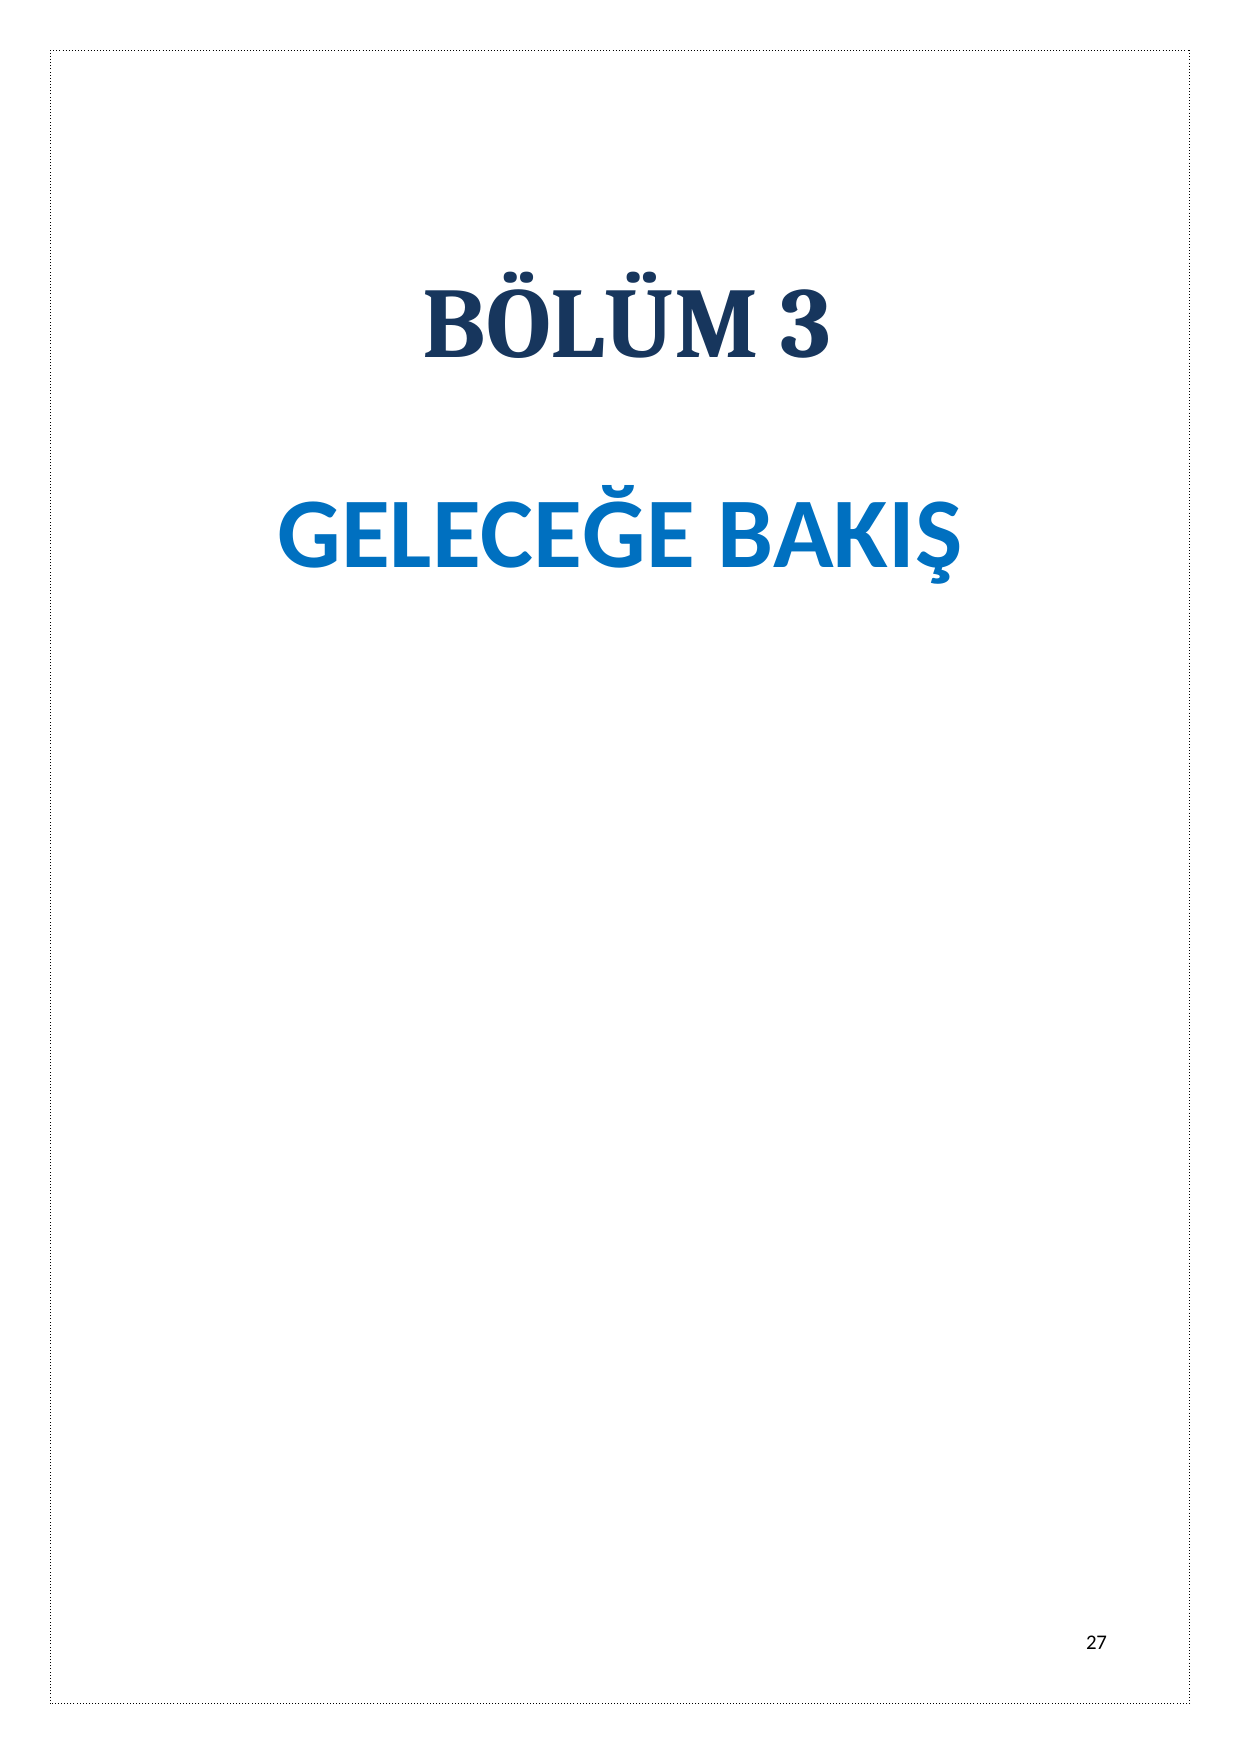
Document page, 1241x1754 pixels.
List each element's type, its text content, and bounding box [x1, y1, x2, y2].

text GELECEĞE BAKIŞ [133, 470, 1107, 592]
subtitle BÖLÜM 3 [147, 267, 1107, 382]
